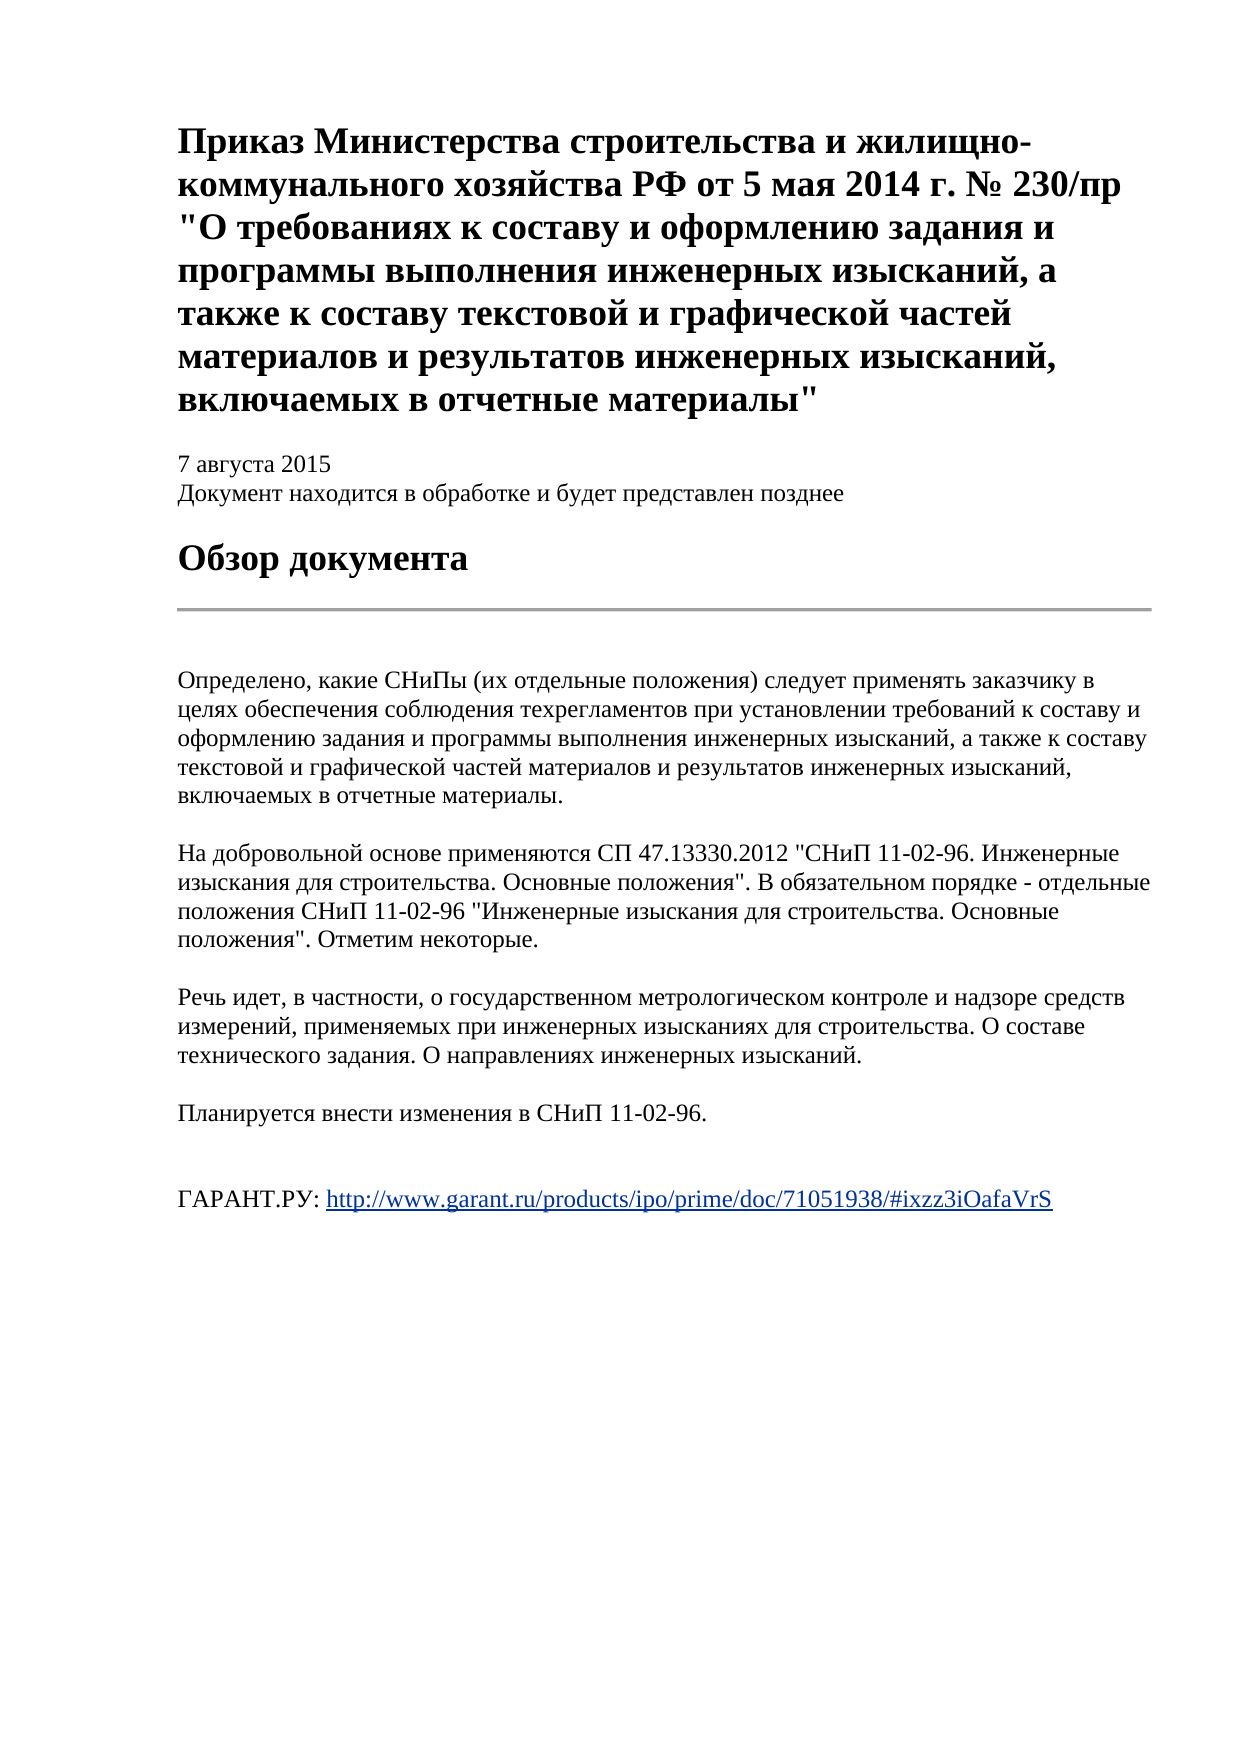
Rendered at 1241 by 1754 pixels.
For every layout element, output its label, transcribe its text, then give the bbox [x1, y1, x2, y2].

text На добровольной основе применяются СП 47.13330.2012 "СНиП 11-02-96. Инженерные изыскания для строительства. Основные положения". В обязательном порядке - отдельные положения СНиП 11-02-96 "Инженерные изыскания для строительства. Основные положения". Отметим некоторые. [177, 838, 1152, 953]
text Определено, какие СНиПы (их отдельные положения) следует применять заказчику в целях обеспечения соблюдения техрегламентов при установлении требований к составу и оформлению задания и программы выполнения инженерных изысканий, а также к составу текстовой и графической частей материалов и результатов инженерных изысканий, включаемых в отчетные материалы. [177, 665, 1152, 809]
text ГАРАНТ.РУ: http://www.garant.ru/products/ipo/prime/doc/71051938/#ixzz3iOafaVrS [177, 1156, 1152, 1213]
text Приказ Министерства строительства и жилищно-коммунального хозяйства РФ от 5 мая 2014 г. № 230/пр "О требованиях к составу и оформлению задания и программы выполнения инженерных изысканий, а также к составу текстовой и графической частей материалов и результатов инженерных изысканий, включаемых в отчетные материалы" [177, 118, 1152, 420]
text Речь идет, в частности, о государственном метрологическом контроле и надзоре средств измерений, применяемых при инженерных изысканиях для строительства. О составе технического задания. О направлениях инженерных изысканий. [177, 982, 1152, 1069]
text Обзор документа [177, 536, 1152, 579]
text Документ находится в обработке и будет представлен позднее [177, 478, 1152, 507]
text Планируется внести изменения в СНиП 11-02-96. [177, 1098, 1152, 1127]
text 7 августа 2015 [177, 449, 1152, 478]
